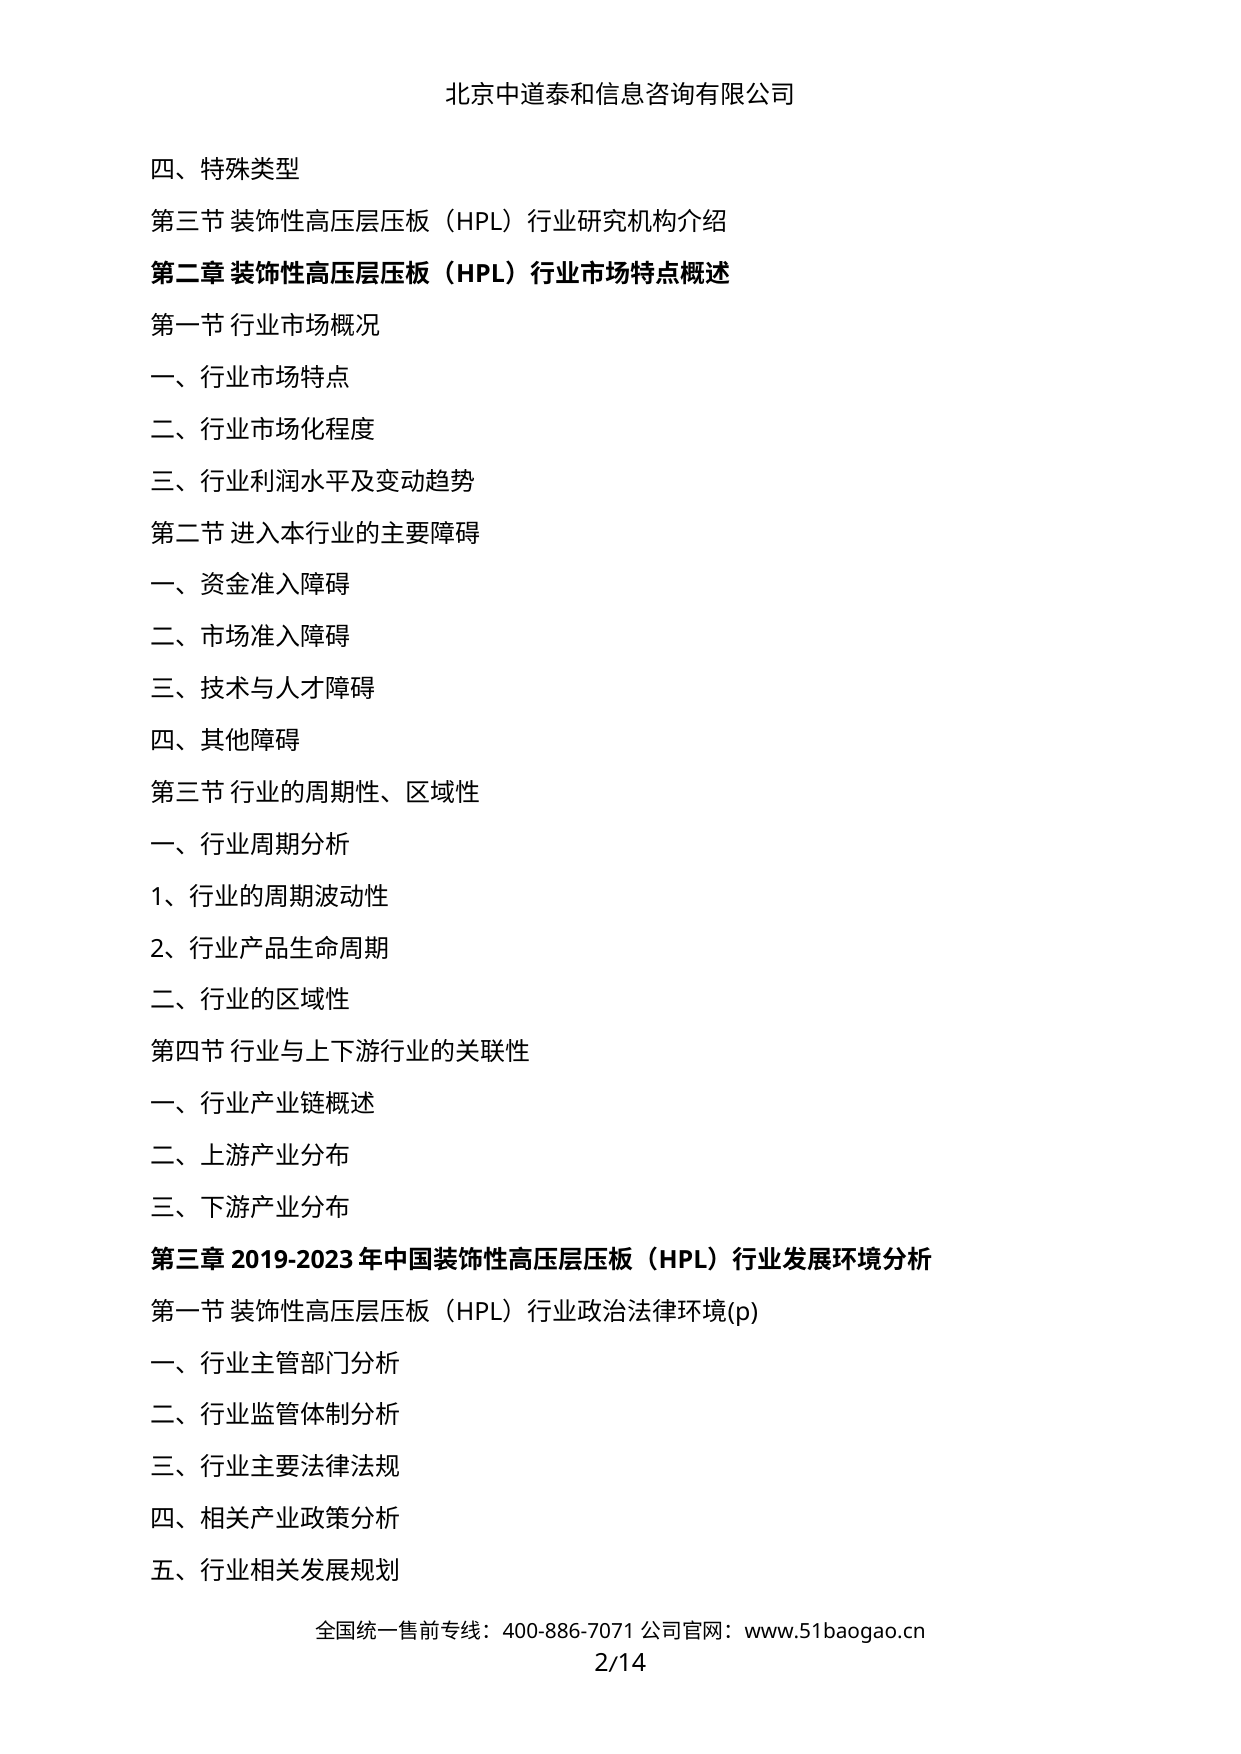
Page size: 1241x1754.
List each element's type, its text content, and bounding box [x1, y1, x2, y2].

text 一、行业市场特点 [150, 357, 1090, 394]
text 一、资金准入障碍 [150, 565, 1090, 601]
text 第三章 2019-2023年中国装饰性高压层压板（HPL）行业发展环境分析 [150, 1239, 1090, 1276]
text 第二章 装饰性高压层压板（HPL）行业市场特点概述 [150, 254, 1090, 290]
text 第一节 装饰性高压层压板（HPL）行业政治法律环境(p) [150, 1291, 1090, 1327]
text 三、行业利润水平及变动趋势 [150, 461, 1090, 497]
text 三、技术与人才障碍 [150, 669, 1090, 705]
text 一、行业主管部门分析 [150, 1343, 1090, 1379]
text 二、行业的区域性 [150, 980, 1090, 1016]
text 第四节 行业与上下游行业的关联性 [150, 1032, 1090, 1068]
text 一、行业产业链概述 [150, 1084, 1090, 1120]
text 四、相关产业政策分析 [150, 1499, 1090, 1535]
text 三、下游产业分布 [150, 1187, 1090, 1224]
text 1、行业的周期波动性 [150, 876, 1090, 912]
text 二、行业监管体制分析 [150, 1395, 1090, 1431]
text 第三节 行业的周期性、区域性 [150, 772, 1090, 809]
text 四、特殊类型 [150, 150, 1090, 186]
text 三、行业主要法律法规 [150, 1447, 1090, 1483]
text 四、其他障碍 [150, 721, 1090, 757]
text 第三节 装饰性高压层压板（HPL）行业研究机构介绍 [150, 202, 1090, 238]
text 二、行业市场化程度 [150, 409, 1090, 446]
text 二、上游产业分布 [150, 1136, 1090, 1172]
text 二、市场准入障碍 [150, 617, 1090, 653]
text 2、行业产品生命周期 [150, 928, 1090, 964]
text 五、行业相关发展规划 [150, 1551, 1090, 1587]
text 第二节 进入本行业的主要障碍 [150, 513, 1090, 549]
text 一、行业周期分析 [150, 824, 1090, 861]
text 第一节 行业市场概况 [150, 306, 1090, 342]
